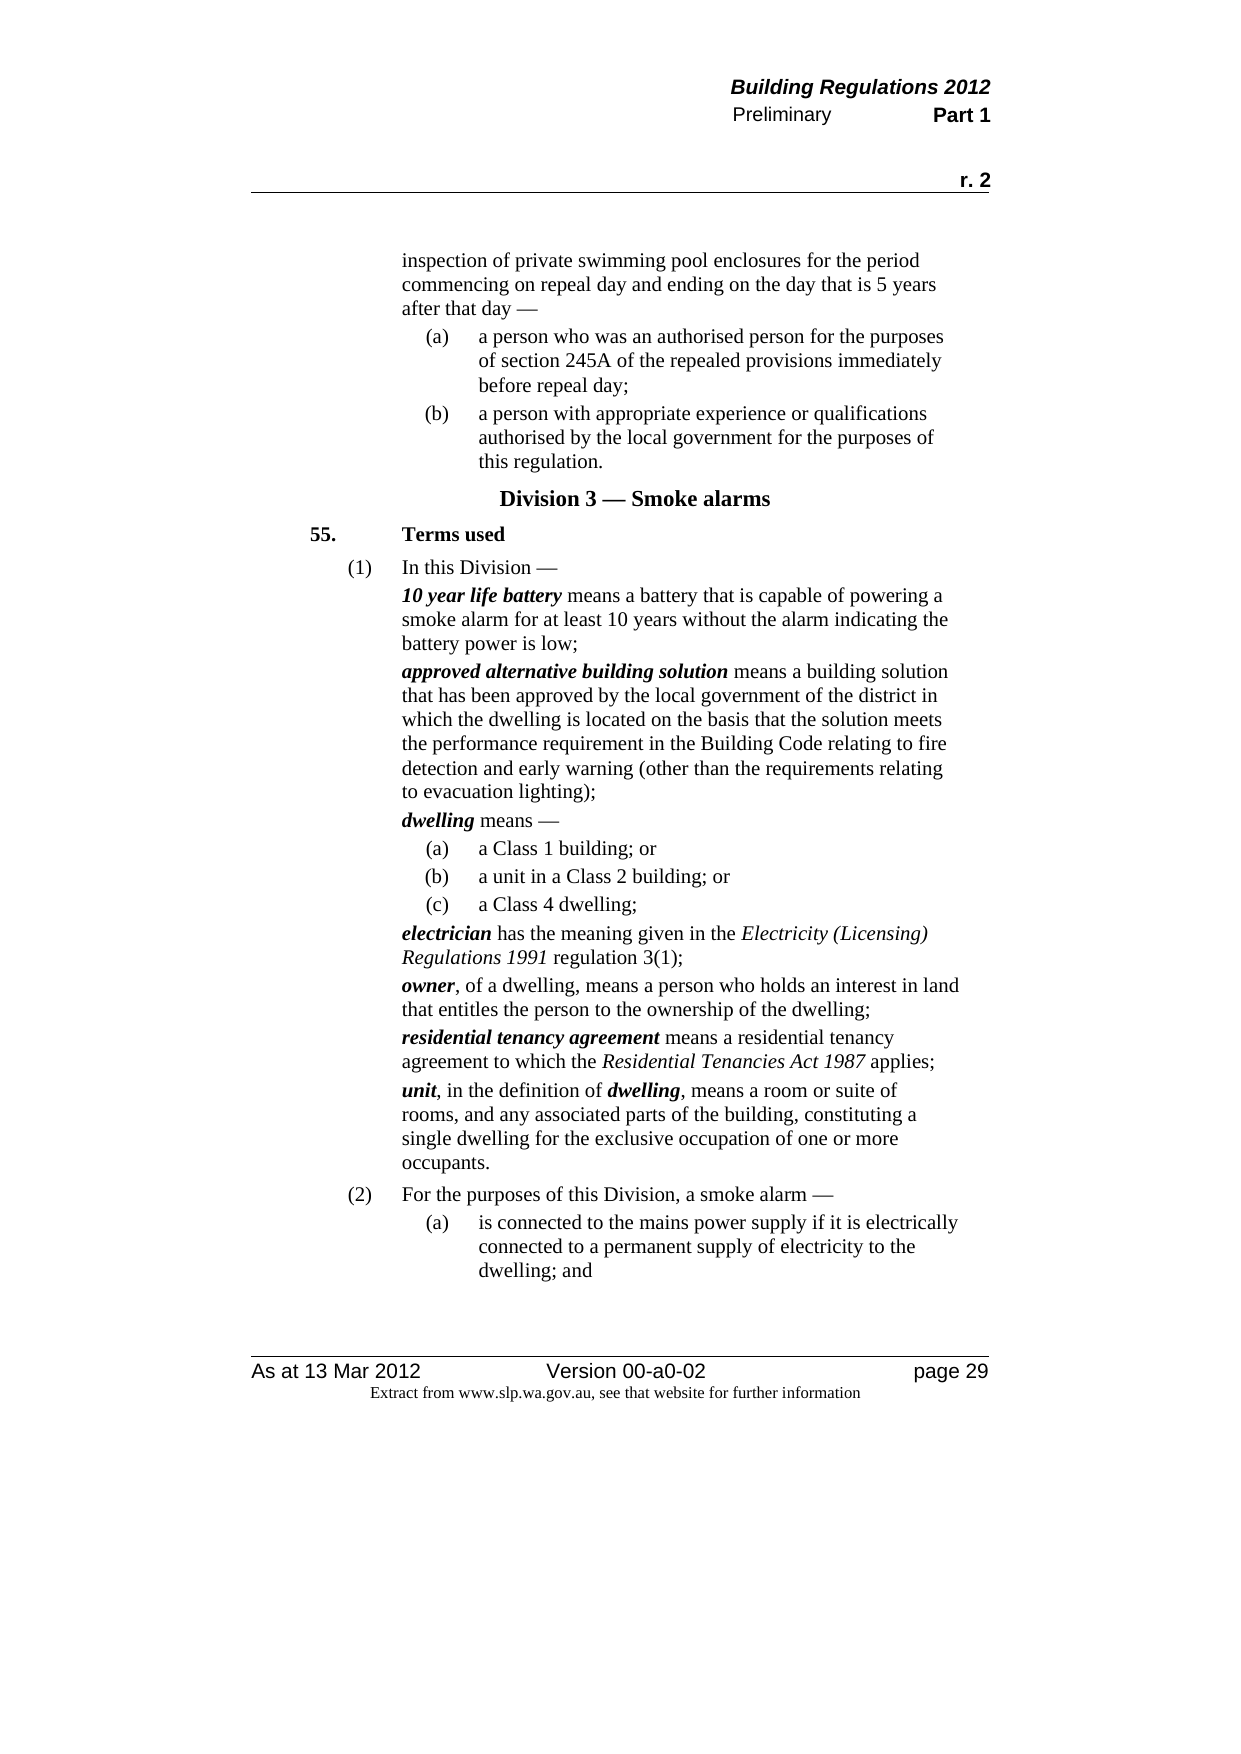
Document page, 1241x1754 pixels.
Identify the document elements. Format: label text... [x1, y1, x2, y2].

subtitle 55. Terms used [310, 522, 960, 546]
text approved alternative building solution means a building solution that has been approved by the local government of the district in which the dwelling is located on the basis that the solution meets the performance requirement in the Building Code relating to fire detection and early warning (other than the requirements relating to evacuation lighting); [369, 659, 960, 803]
text owner, of a dwelling, means a person who holds an interest in land that entitles the person to the ownership of the dwelling; [369, 973, 960, 1021]
text (b) a person with appropriate experience or qualifications authorised by the local government for the purposes of this regulation. [390, 401, 960, 473]
text 10 year life battery means a battery that is capable of powering a smoke alarm for at least 10 years without the alarm indicating the battery power is low; [369, 583, 960, 655]
text dwelling means — [369, 808, 960, 832]
text electrician has the meaning given in the Electricity (Licensing) Regulations 1991 regulation 3(1); [369, 921, 960, 969]
text unit, in the definition of dwelling, means a room or suite of rooms, and any associated parts of the building, constituting a single dwelling for the exclusive occupation of one or more occupants. [369, 1077, 960, 1174]
text (c) a Class 4 dwelling; [390, 892, 960, 916]
text (a) a person who was an authorised person for the purposes of section 245A of the repealed provisions immediately before repeal day; [390, 324, 960, 397]
text (a) a Class 1 building; or [390, 836, 960, 860]
text (b) a unit in a Class 2 building; or [390, 864, 960, 888]
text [313, 248, 960, 320]
text (2) For the purposes of this Division, a smoke alarm — [313, 1182, 960, 1206]
text (a) is connected to the mains power supply if it is electrically connected to a permanent supply of electricity to the dwelling; and [390, 1210, 960, 1282]
text (1) In this Division — [313, 554, 960, 579]
subtitle Division 3 — Smoke alarms [310, 485, 960, 512]
text residential tenancy agreement means a residential tenancy agreement to which the Residential Tenancies Act 1987 applies; [369, 1025, 960, 1073]
